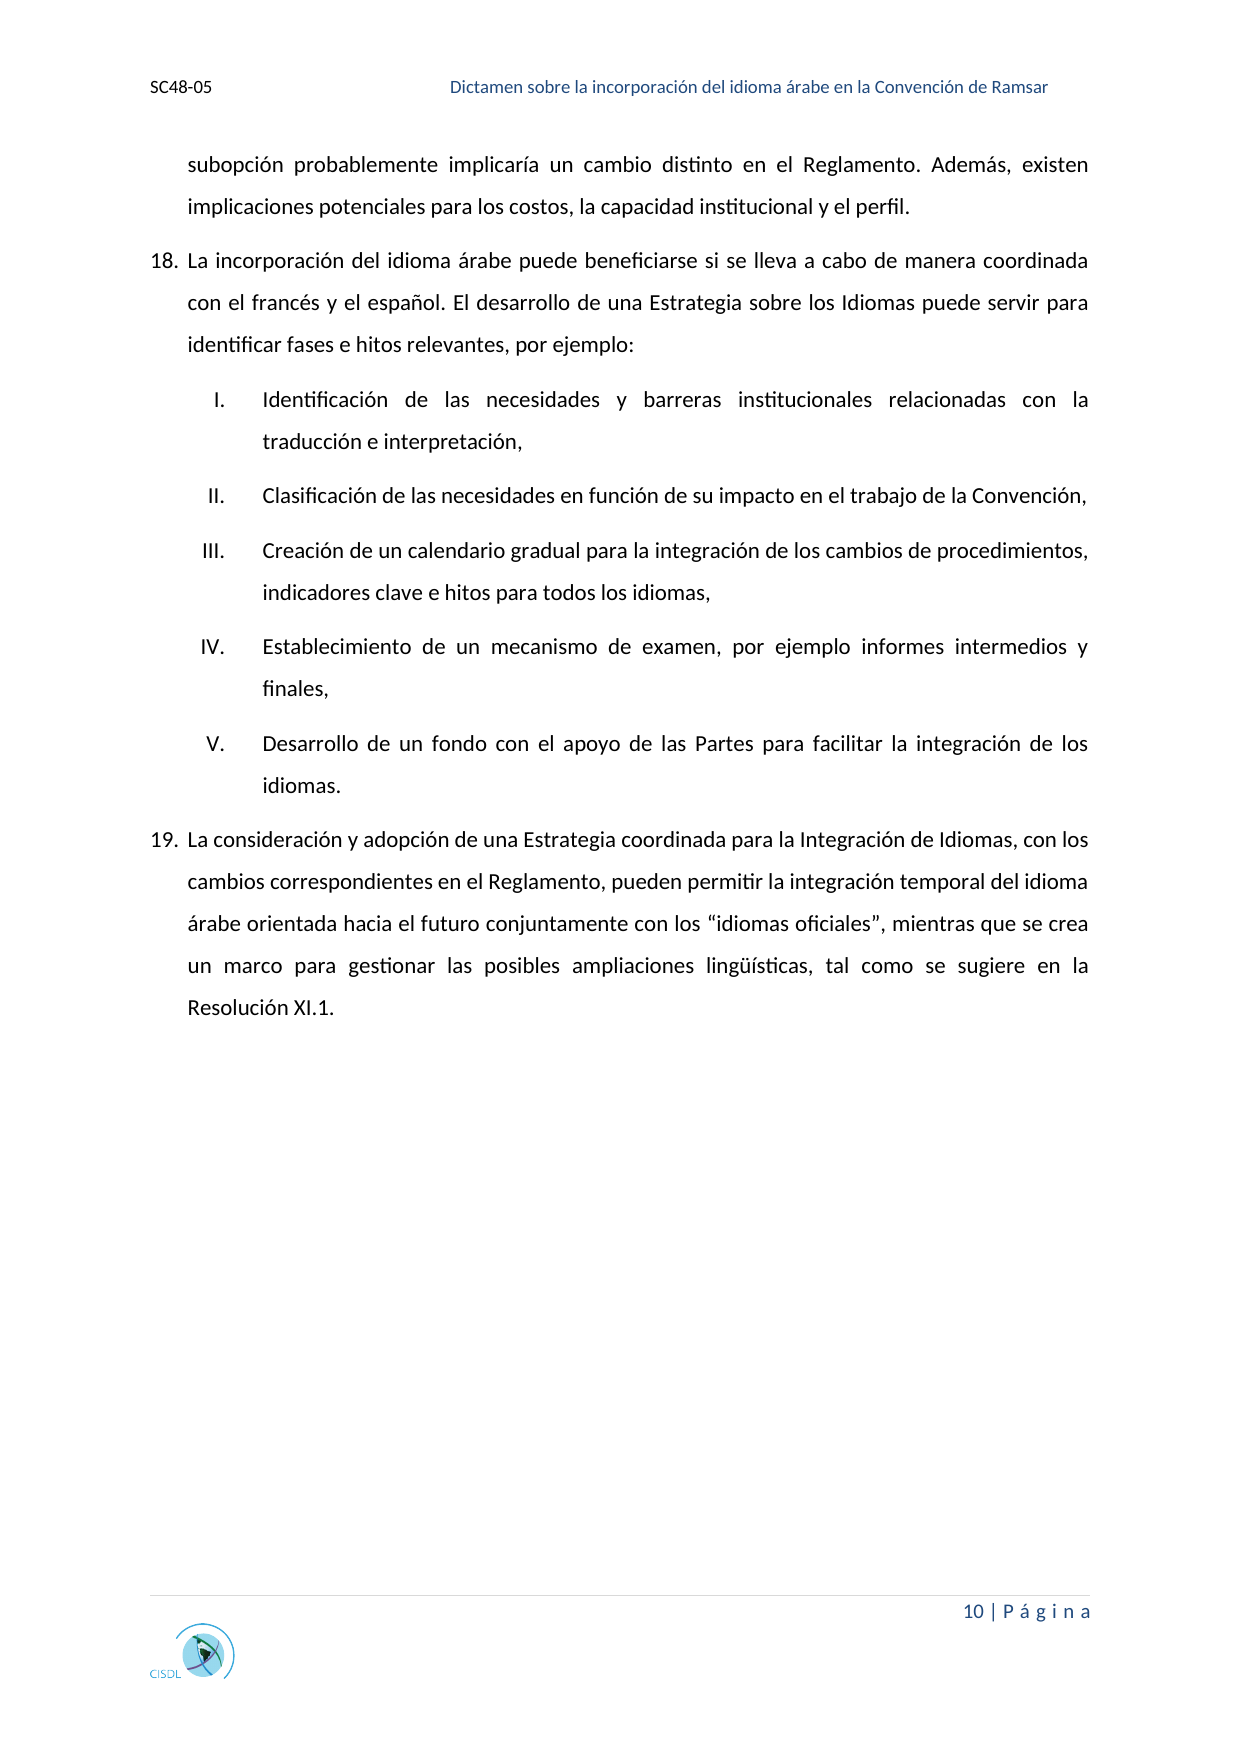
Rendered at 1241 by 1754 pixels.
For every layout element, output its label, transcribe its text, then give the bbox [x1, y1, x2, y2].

list La consideración y adopción de una Estrategia coordinada para la Integración de Idiomas, con los cambios correspondientes en el Reglamento, pueden permitir la integración temporal del idioma árabe orientada hacia el futuro conjuntamente con los “idiomas oficiales”, mientras que se crea un marco para gestionar las posibles ampliaciones lingüísticas, tal como se sugiere en la Resolución XI.1. [150, 825, 1090, 1021]
list Identificación de las necesidades y barreras institucionales relacionadas con la traducción e interpretación, [225, 385, 1090, 455]
list Desarrollo de un fondo con el apoyo de las Partes para facilitar la integración de los idiomas. [225, 729, 1090, 799]
list Creación de un calendario gradual para la integración de los cambios de procedimientos, indicadores clave e hitos para todos los idiomas, [225, 536, 1090, 606]
list Establecimiento de un mecanismo de examen, por ejemplo informes intermedios y finales, [225, 632, 1090, 702]
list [150, 150, 1090, 220]
list Clasificación de las necesidades en función de su impacto en el trabajo de la Convención, [225, 481, 1090, 509]
picture [150, 1623, 235, 1679]
list La incorporación del idioma árabe puede beneficiarse si se lleva a cabo de manera coordinada con el francés y el español. El desarrollo de una Estrategia sobre los Idiomas puede servir para identificar fases e hitos relevantes, por ejemplo: [150, 246, 1090, 358]
